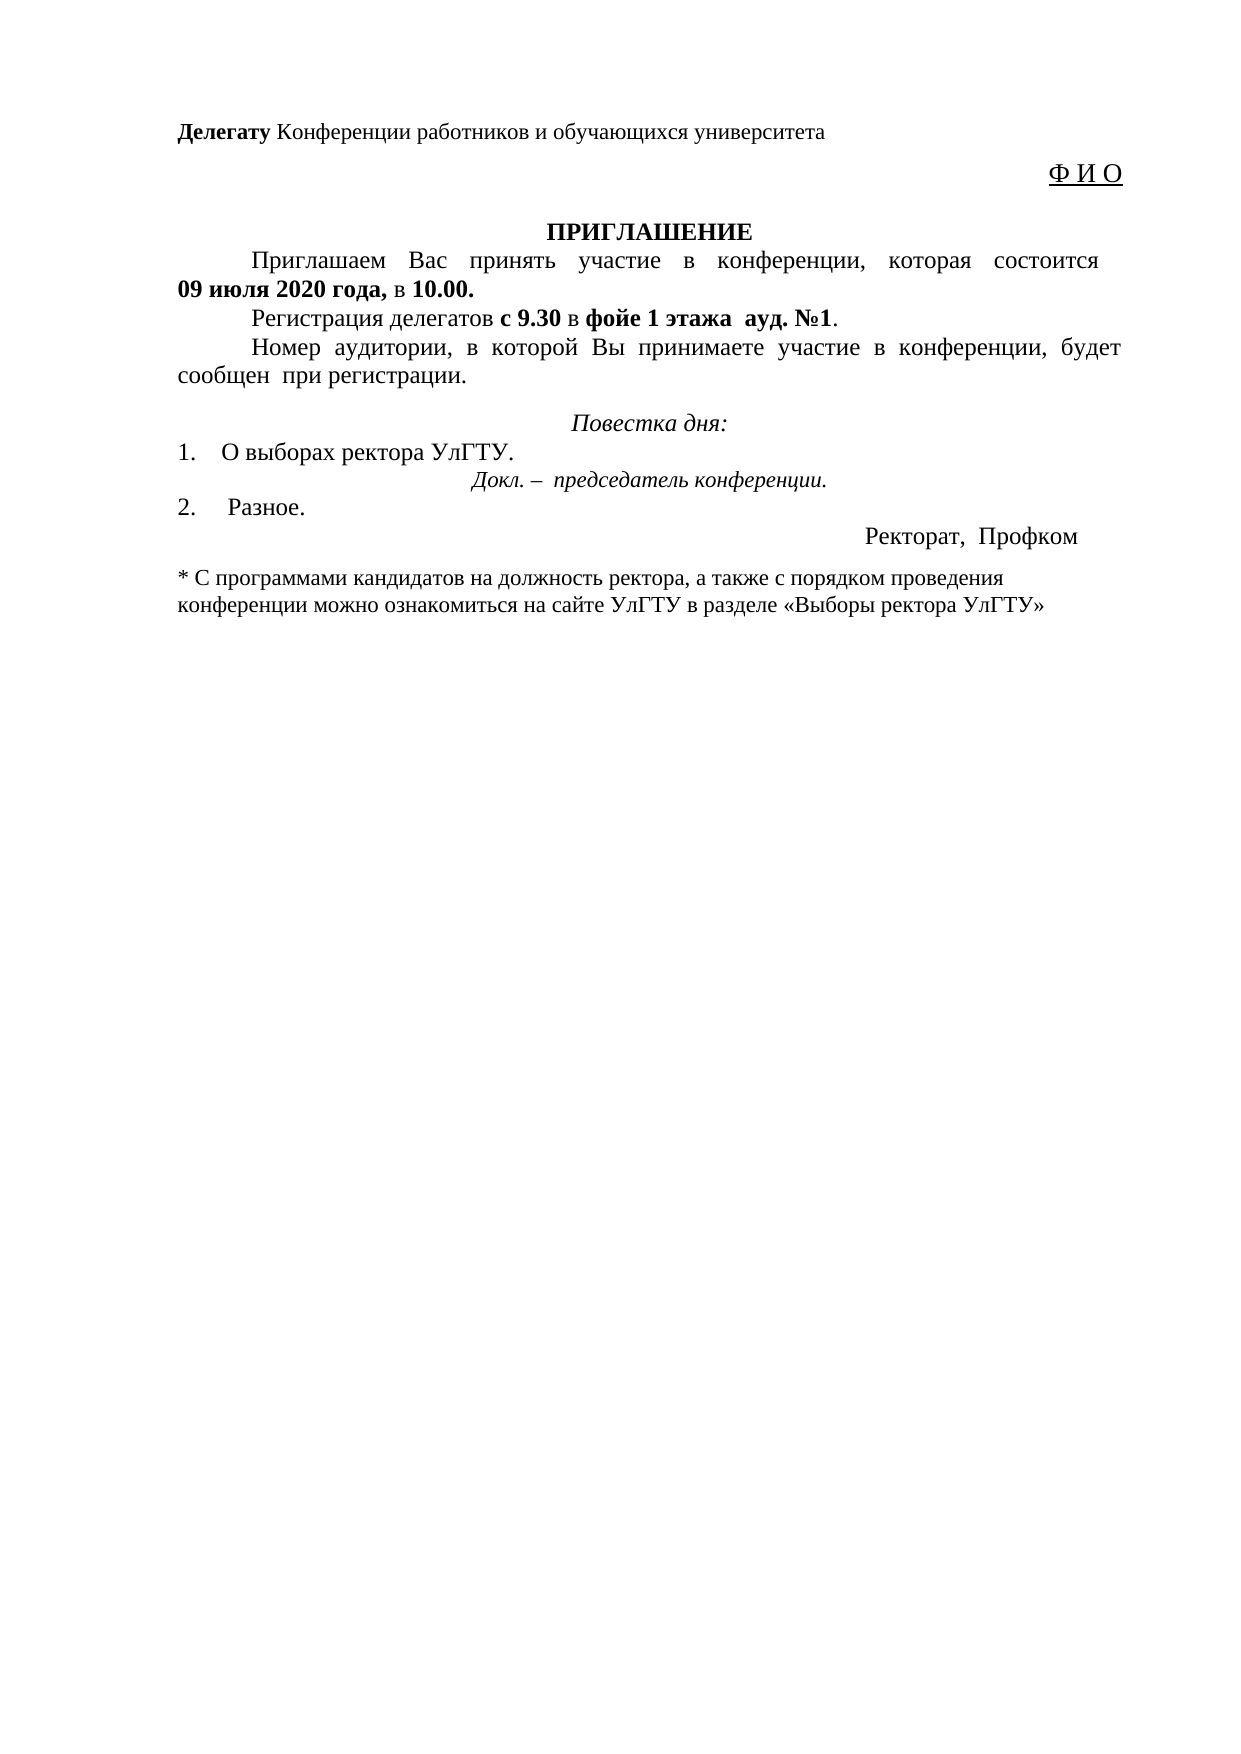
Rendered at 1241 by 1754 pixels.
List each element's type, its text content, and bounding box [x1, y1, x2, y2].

text Регистрация делегатов с 9.30 в фойе 1 этажа ауд. №1. [177, 303, 1122, 332]
text Повестка дня: [177, 408, 1122, 437]
text Номер аудитории, в которой Вы принимаете участие в конференции, будет сообщен при регистрации. [177, 332, 1122, 389]
text ПРИГЛАШЕНИЕ [177, 217, 1122, 246]
text Делегату Конференции работников и обучающихся университета [177, 118, 1122, 144]
text Ректорат, Профком [177, 521, 1078, 550]
text 2. Разное. [177, 492, 1122, 521]
text Докл. – председатель конференции. [177, 466, 1122, 492]
text 1. О выборах ректора УлГТУ. [177, 437, 1122, 466]
text Приглашаем Вас принять участие в конференции, которая состоится 09 июля 2020 года, в 10.00. [177, 246, 1122, 303]
text * С программами кандидатов на должность ректора, а также с порядком проведения конференции можно ознакомиться на сайте УлГТУ в разделе «Выборы ректора УлГТУ» [177, 564, 1078, 617]
text Ф И О [177, 157, 1122, 188]
